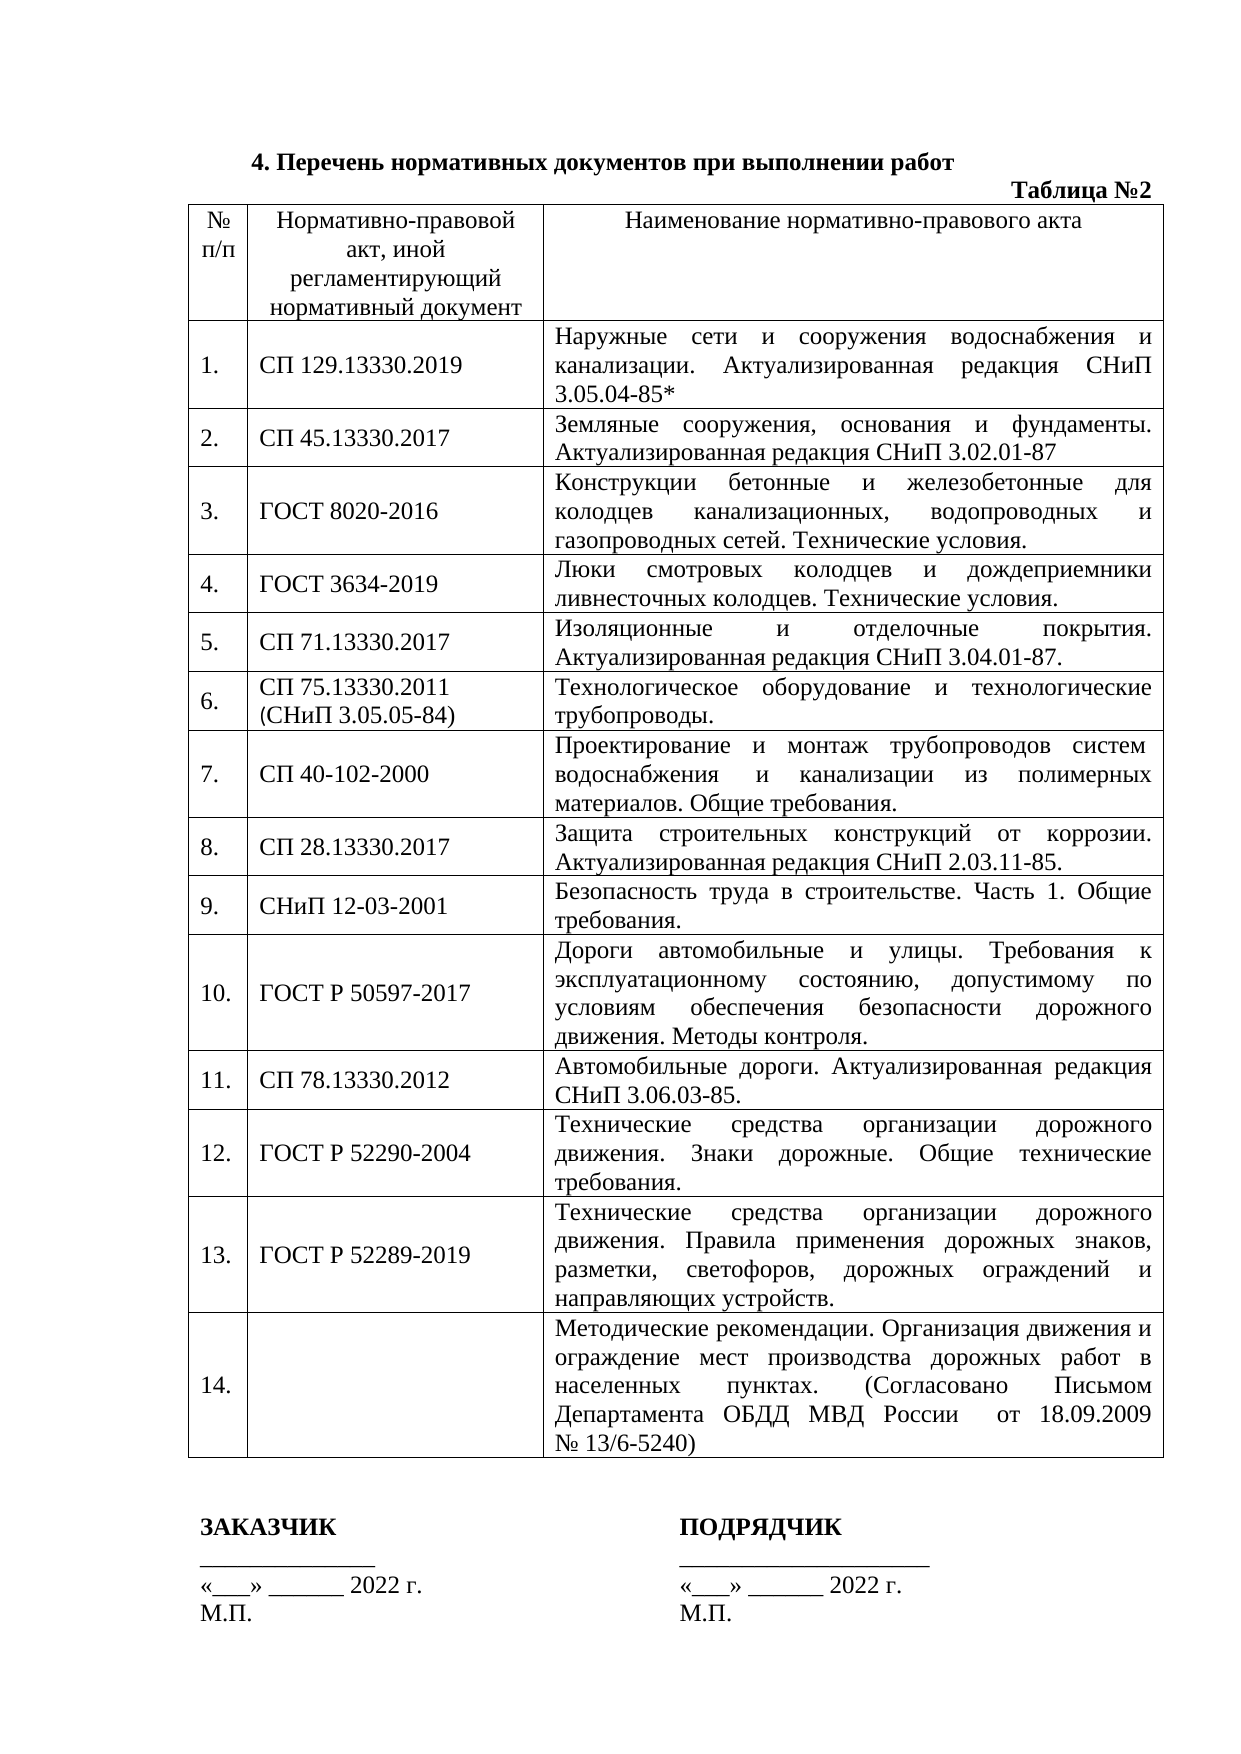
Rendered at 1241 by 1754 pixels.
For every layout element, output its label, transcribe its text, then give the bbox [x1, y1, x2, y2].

table_cell Люки смотровых колодцев и дождеприемники ливнесточных колодцев. Технические условия. [544, 555, 1163, 612]
table_header Нормативно-правовой акт, иной регламентирующий нормативный документ [248, 205, 543, 320]
table_cell 8. [189, 818, 247, 875]
table_cell ГОСТ Р 52290-2004 [248, 1110, 543, 1196]
table_cell 7. [189, 731, 247, 817]
table_cell Технические средства организации дорожного движения. Знаки дорожные. Общие технические требования. [544, 1110, 1163, 1196]
table_cell Проектирование и монтаж трубопроводов систем водоснабжения и канализации из полимерных материалов. Общие требования. [544, 731, 1163, 817]
table_cell [248, 1313, 543, 1457]
table_cell 11. [189, 1051, 247, 1108]
text Таблица №2 [177, 176, 1152, 204]
table_cell СП 71.13330.2017 [248, 613, 543, 671]
table_cell 12. [189, 1110, 247, 1196]
table_cell СП 75.13330.2011 (СНиП 3.05.05-84) [248, 672, 543, 729]
table_cell СП 129.13330.2019 [248, 321, 543, 408]
table_cell ГОСТ Р 52289-2019 [248, 1197, 543, 1312]
table_cell 3. [189, 467, 247, 553]
table_cell СП 78.13330.2012 [248, 1051, 543, 1108]
table_cell Технические средства организации дорожного движения. Правила применения дорожных знаков, разметки, светофоров, дорожных ограждений и направляющих устройств. [544, 1197, 1163, 1312]
table_cell Защита строительных конструкций от коррозии. Актуализированная редакция СНиП 2.03.11-85. [544, 818, 1163, 875]
table_cell 2. [189, 409, 247, 466]
table_cell СП 28.13330.2017 [248, 818, 543, 875]
table_cell ГОСТ Р 50597-2017 [248, 935, 543, 1050]
table_cell Технологическое оборудование и технологические трубопроводы. [544, 672, 1163, 729]
table_cell Методические рекомендации. Организация движения и ограждение мест производства дорожных работ в населенных пунктах. (Согласовано Письмом Департамента ОБДД МВД России от 18.09.2009 № 13/6-5240) [544, 1313, 1163, 1457]
table_cell 6. [189, 672, 247, 729]
table_cell СП 45.13330.2017 [248, 409, 543, 466]
table_cell Изоляционные и отделочные покрытия. Актуализированная редакция СНиП 3.04.01-87. [544, 613, 1163, 671]
table_cell 9. [189, 876, 247, 934]
table_cell 5. [189, 613, 247, 671]
table_cell Автомобильные дороги. Актуализированная редакция СНиП 3.06.03-85. [544, 1051, 1163, 1108]
table_header ПОДРЯДЧИК ____________________ «___» ______ 2022 г. М.П. [668, 1512, 1152, 1627]
table_cell 4. [189, 555, 247, 612]
table_cell Наружные сети и сооружения водоснабжения и канализации. Актуализированная редакция СНиП 3.05.04-85* [544, 321, 1163, 408]
table_cell 1. [189, 321, 247, 408]
table_cell ГОСТ 3634-2019 [248, 555, 543, 612]
table_header Наименование нормативно-правового акта [544, 205, 1163, 320]
table_cell 13. [189, 1197, 247, 1312]
table_cell 14. [189, 1313, 247, 1457]
table_cell СП 40-102-2000 [248, 731, 543, 817]
table_cell Безопасность труда в строительстве. Часть 1. Общие требования. [544, 876, 1163, 934]
table_cell Дороги автомобильные и улицы. Требования к эксплуатационному состоянию, допустимому по условиям обеспечения безопасности дорожного движения. Методы контроля. [544, 935, 1163, 1050]
table_cell ГОСТ 8020-2016 [248, 467, 543, 553]
text 4. Перечень нормативных документов при выполнении работ [177, 147, 1152, 176]
table_cell 10. [189, 935, 247, 1050]
table_header № п/п [189, 205, 247, 320]
table_cell СНиП 12-03-2001 [248, 876, 543, 934]
table_cell Конструкции бетонные и железобетонные для колодцев канализационных, водопроводных и газопроводных сетей. Технические условия. [544, 467, 1163, 553]
table_header ЗАКАЗЧИК ______________ «___» ______ 2022 г. М.П. [189, 1512, 668, 1627]
table_cell Земляные сооружения, основания и фундаменты. Актуализированная редакция СНиП 3.02.01-87 [544, 409, 1163, 466]
